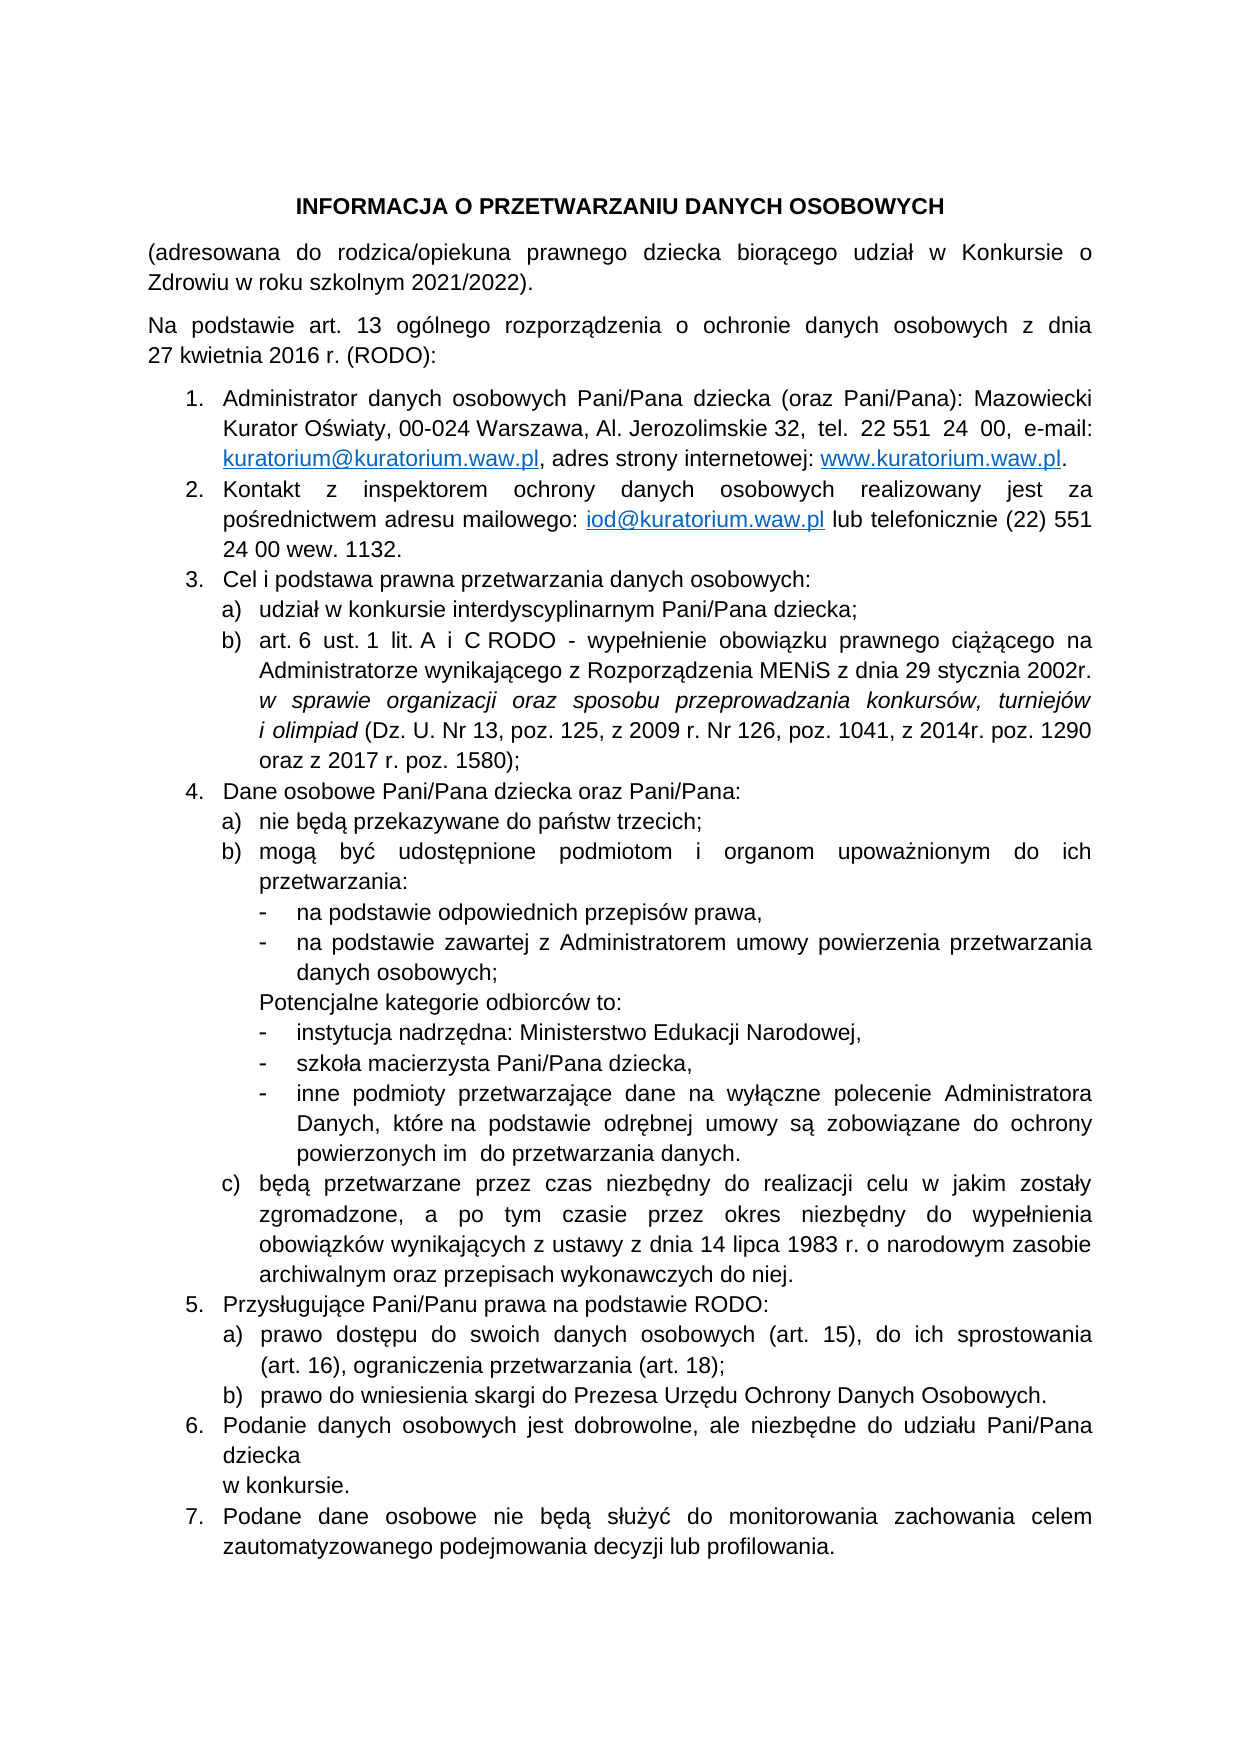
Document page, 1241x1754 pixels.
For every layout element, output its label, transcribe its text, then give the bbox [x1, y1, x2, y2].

list nie będą przekazywane do państw trzecich; [221, 808, 1093, 834]
list mogą być udostępnione podmiotom i organom upoważnionym do ich przetwarzania: [221, 838, 1093, 894]
list będą przetwarzane przez czas niezbędny do realizacji celu w jakim zostały zgromadzone, a po tym czasie przez okres niezbędny do wypełnienia obowiązków wynikających z ustawy z dnia 14 lipca 1983 r. o narodowym zasobie archiwalnym oraz przepisach wykonawczych do niej. [221, 1170, 1093, 1287]
list Cel i podstawa prawna przetwarzania danych osobowych: [185, 566, 1093, 592]
list prawo do wniesienia skargi do Prezesa Urzędu Ochrony Danych Osobowych. [223, 1382, 1093, 1408]
list Potencjalne kategorie odbiorców to: [259, 989, 1093, 1015]
list na podstawie odpowiednich przepisów prawa, [259, 898, 1093, 925]
list Administrator danych osobowych Pani/Pana dziecka (oraz Pani/Pana): Mazowiecki Kurator Oświaty, 00-024 Warszawa, Al. Jerozolimskie 32, tel. 22 551 24 00, e-mail: kuratorium@kuratorium.waw.pl, adres strony internetowej: www.kuratorium.waw.pl. [185, 385, 1093, 472]
list Kontakt z inspektorem ochrony danych osobowych realizowany jest za pośrednictwem adresu mailowego: iod@kuratorium.waw.pl lub telefonicznie (22) 551 24 00 wew. 1132. [185, 476, 1093, 562]
list instytucja nadrzędna: Ministerstwo Edukacji Narodowej, [259, 1019, 1093, 1046]
list prawo dostępu do swoich danych osobowych (art. 15), do ich sprostowania (art. 16), ograniczenia przetwarzania (art. 18); [223, 1321, 1093, 1378]
list na podstawie zawartej z Administratorem umowy powierzenia przetwarzania danych osobowych; [259, 929, 1093, 985]
list Przysługujące Pani/Panu prawa na podstawie RODO: [185, 1291, 1093, 1317]
text (adresowana do rodzica/opiekuna prawnego dziecka biorącego udział w Konkursie o Zdrowiu w roku szkolnym 2021/2022). [148, 239, 1093, 296]
list Podanie danych osobowych jest dobrowolne, ale niezbędne do udziału Pani/Pana dziecka w konkursie. [185, 1412, 1093, 1499]
text INFORMACJA O PRZETWARZANIU DANYCH OSOBOWYCH [148, 193, 1093, 220]
list inne podmioty przetwarzające dane na wyłączne polecenie Administratora Danych, które na podstawie odrębnej umowy są zobowiązane do ochrony powierzonych im do przetwarzania danych. [259, 1080, 1093, 1166]
list szkoła macierzysta Pani/Pana dziecka, [259, 1049, 1093, 1076]
list Dane osobowe Pani/Pana dziecka oraz Pani/Pana: [185, 778, 1093, 804]
list art. 6 ust. 1 lit. A i C RODO - wypełnienie obowiązku prawnego ciążącego na Administratorze wynikającego z Rozporządzenia MENiS z dnia 29 stycznia 2002r. w sprawie organizacji oraz sposobu przeprowadzania konkursów, turniejów i olimpiad (Dz. U. Nr 13, poz. 125, z 2009 r. Nr 126, poz. 1041, z 2014r. poz. 1290 oraz z 2017 r. poz. 1580); [221, 627, 1093, 774]
list udział w konkursie interdyscyplinarnym Pani/Pana dziecka; [221, 596, 1093, 623]
text Na podstawie art. 13 ogólnego rozporządzenia o ochronie danych osobowych z dnia 27 kwietnia 2016 r. (RODO): [148, 312, 1093, 368]
list Podane dane osobowe nie będą służyć do monitorowania zachowania celem zautomatyzowanego podejmowania decyzji lub profilowania. [185, 1503, 1093, 1559]
